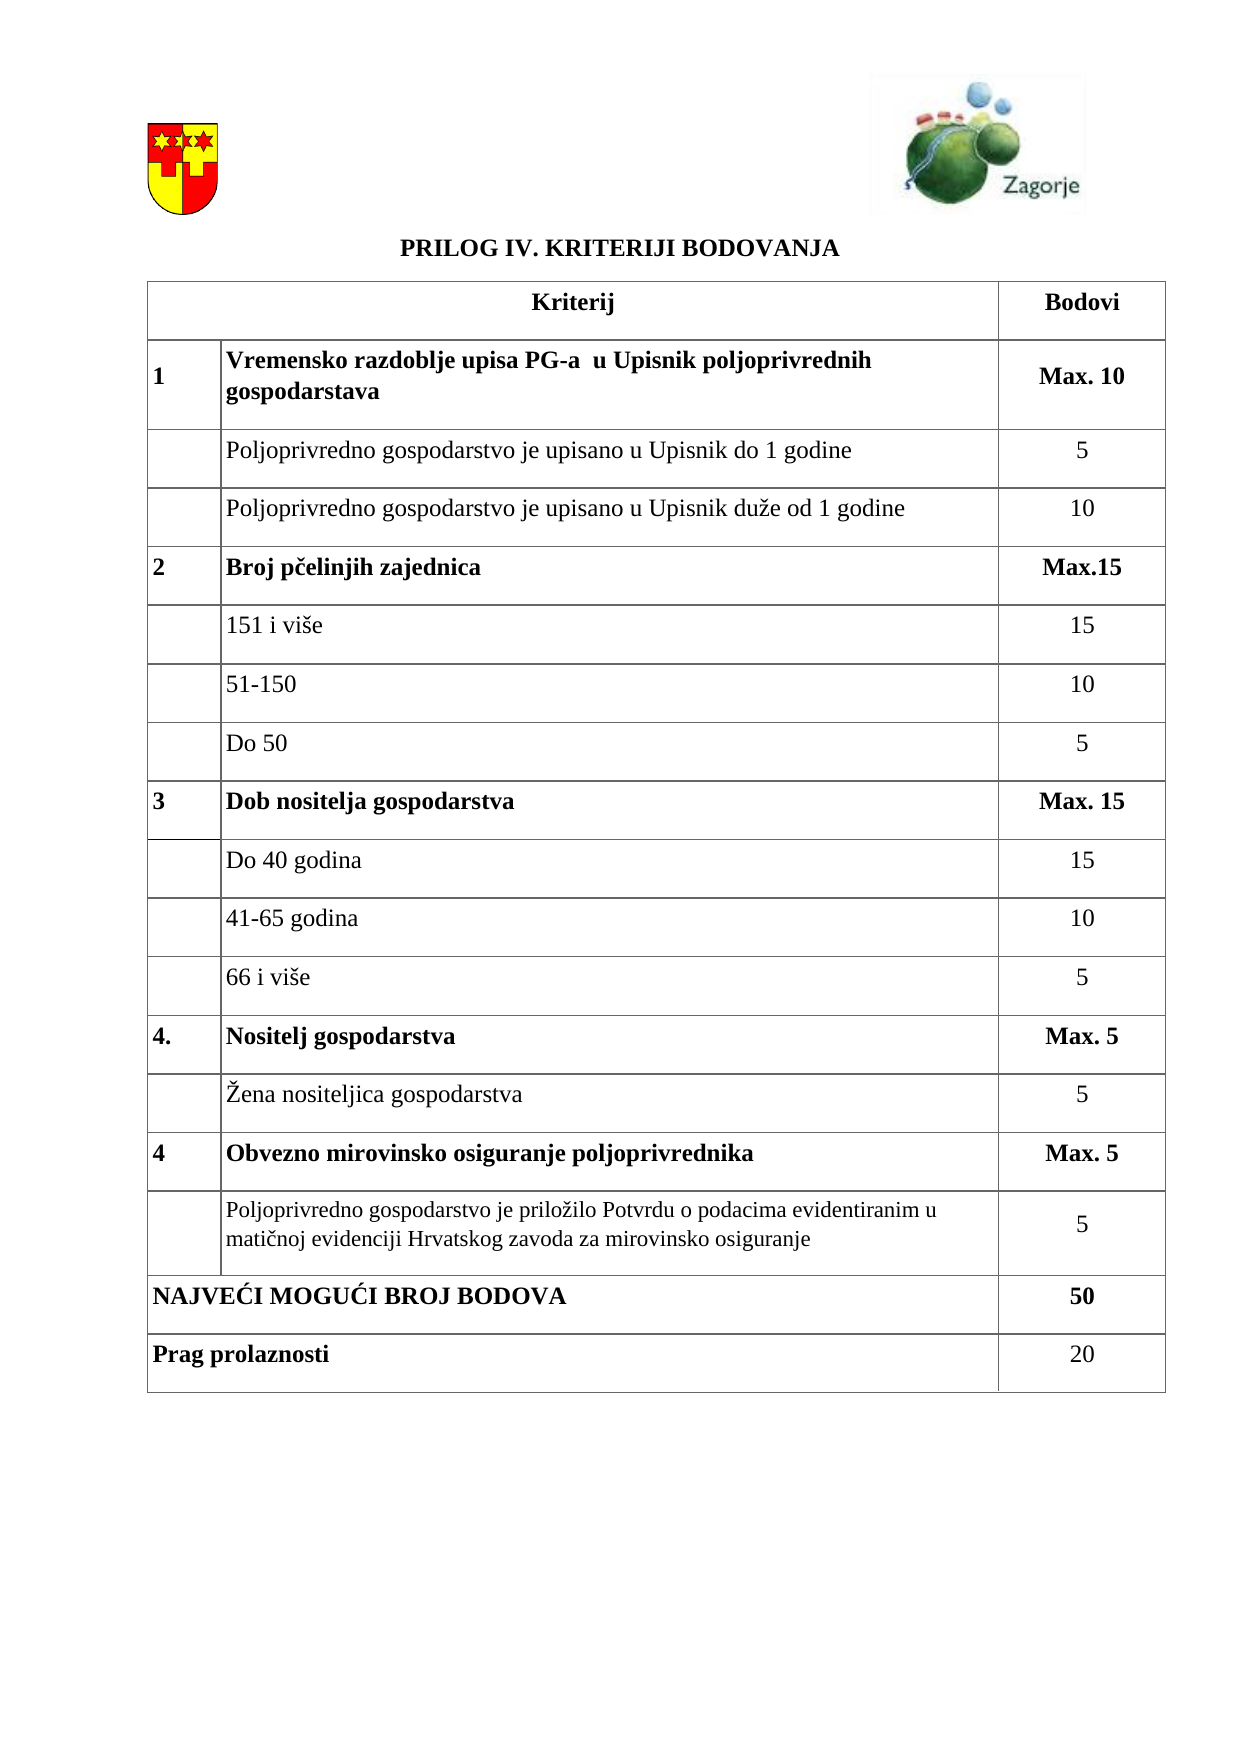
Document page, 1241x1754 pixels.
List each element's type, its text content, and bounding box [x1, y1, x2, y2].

table_cell 151 i više [222, 606, 998, 663]
table_cell 4 [148, 1133, 220, 1190]
table_cell [148, 957, 220, 1014]
table_cell [148, 489, 220, 546]
table_cell [148, 723, 220, 780]
table_cell Broj pčelinjih zajednica [222, 547, 998, 604]
table_cell Nositelj gospodarstva [222, 1016, 998, 1073]
table_cell [148, 840, 220, 897]
table_cell 5 [999, 1075, 1165, 1132]
picture [869, 73, 1087, 215]
table_cell Žena nositeljica gospodarstva [222, 1075, 998, 1132]
table_header Bodovi [999, 282, 1165, 339]
table_cell 5 [999, 957, 1165, 1014]
table_cell 10 [999, 665, 1165, 721]
table_cell Do 50 [222, 723, 998, 780]
table_cell Prag prolaznosti [148, 1335, 998, 1391]
table_cell [148, 1192, 220, 1274]
table_cell 5 [999, 723, 1165, 780]
table_cell Max. 15 [999, 782, 1165, 838]
table_cell Poljoprivredno gospodarstvo je upisano u Upisnik do 1 godine [222, 430, 998, 487]
table_cell Poljoprivredno gospodarstvo je upisano u Upisnik duže od 1 godine [222, 489, 998, 546]
table_cell [148, 1075, 220, 1132]
table_cell [148, 899, 220, 956]
table_cell 5 [999, 1192, 1165, 1274]
table_cell 20 [999, 1335, 1165, 1391]
table_cell Max. 5 [999, 1016, 1165, 1073]
table_cell 5 [999, 430, 1165, 487]
table_cell Vremensko razdoblje upisa PG-a u Upisnik poljoprivrednih gospodarstava [222, 341, 998, 428]
table_cell 4. [148, 1016, 220, 1073]
table_cell Max. 10 [999, 341, 1165, 428]
table_cell 50 [999, 1276, 1165, 1333]
table_cell 51-150 [222, 665, 998, 721]
table_cell Max.15 [999, 547, 1165, 604]
table_cell [148, 430, 220, 487]
table_header Kriterij [148, 282, 998, 339]
table_cell 10 [999, 899, 1165, 956]
table_cell 15 [999, 840, 1165, 897]
table_cell 41-65 godina [222, 899, 998, 956]
table_cell 1 [148, 341, 220, 428]
table_cell 3 [148, 782, 220, 838]
table_cell Obvezno mirovinsko osiguranje poljoprivrednika [222, 1133, 998, 1190]
table_cell Max. 5 [999, 1133, 1165, 1190]
table_cell Poljoprivredno gospodarstvo je priložilo Potvrdu o podacima evidentiranim u matičnoj evidenciji Hrvatskog zavoda za mirovinsko osiguranje [222, 1192, 998, 1274]
table_cell 2 [148, 547, 220, 604]
table_cell Do 40 godina [222, 840, 998, 897]
table_cell [148, 665, 220, 721]
table_cell 15 [999, 606, 1165, 663]
table_cell Dob nositelja gospodarstva [222, 782, 998, 838]
table_cell 10 [999, 489, 1165, 546]
table_cell 66 i više [222, 957, 998, 1014]
table_cell [148, 606, 220, 663]
picture [147, 123, 218, 215]
table_cell NAJVEĆI MOGUĆI BROJ BODOVA [148, 1276, 998, 1333]
